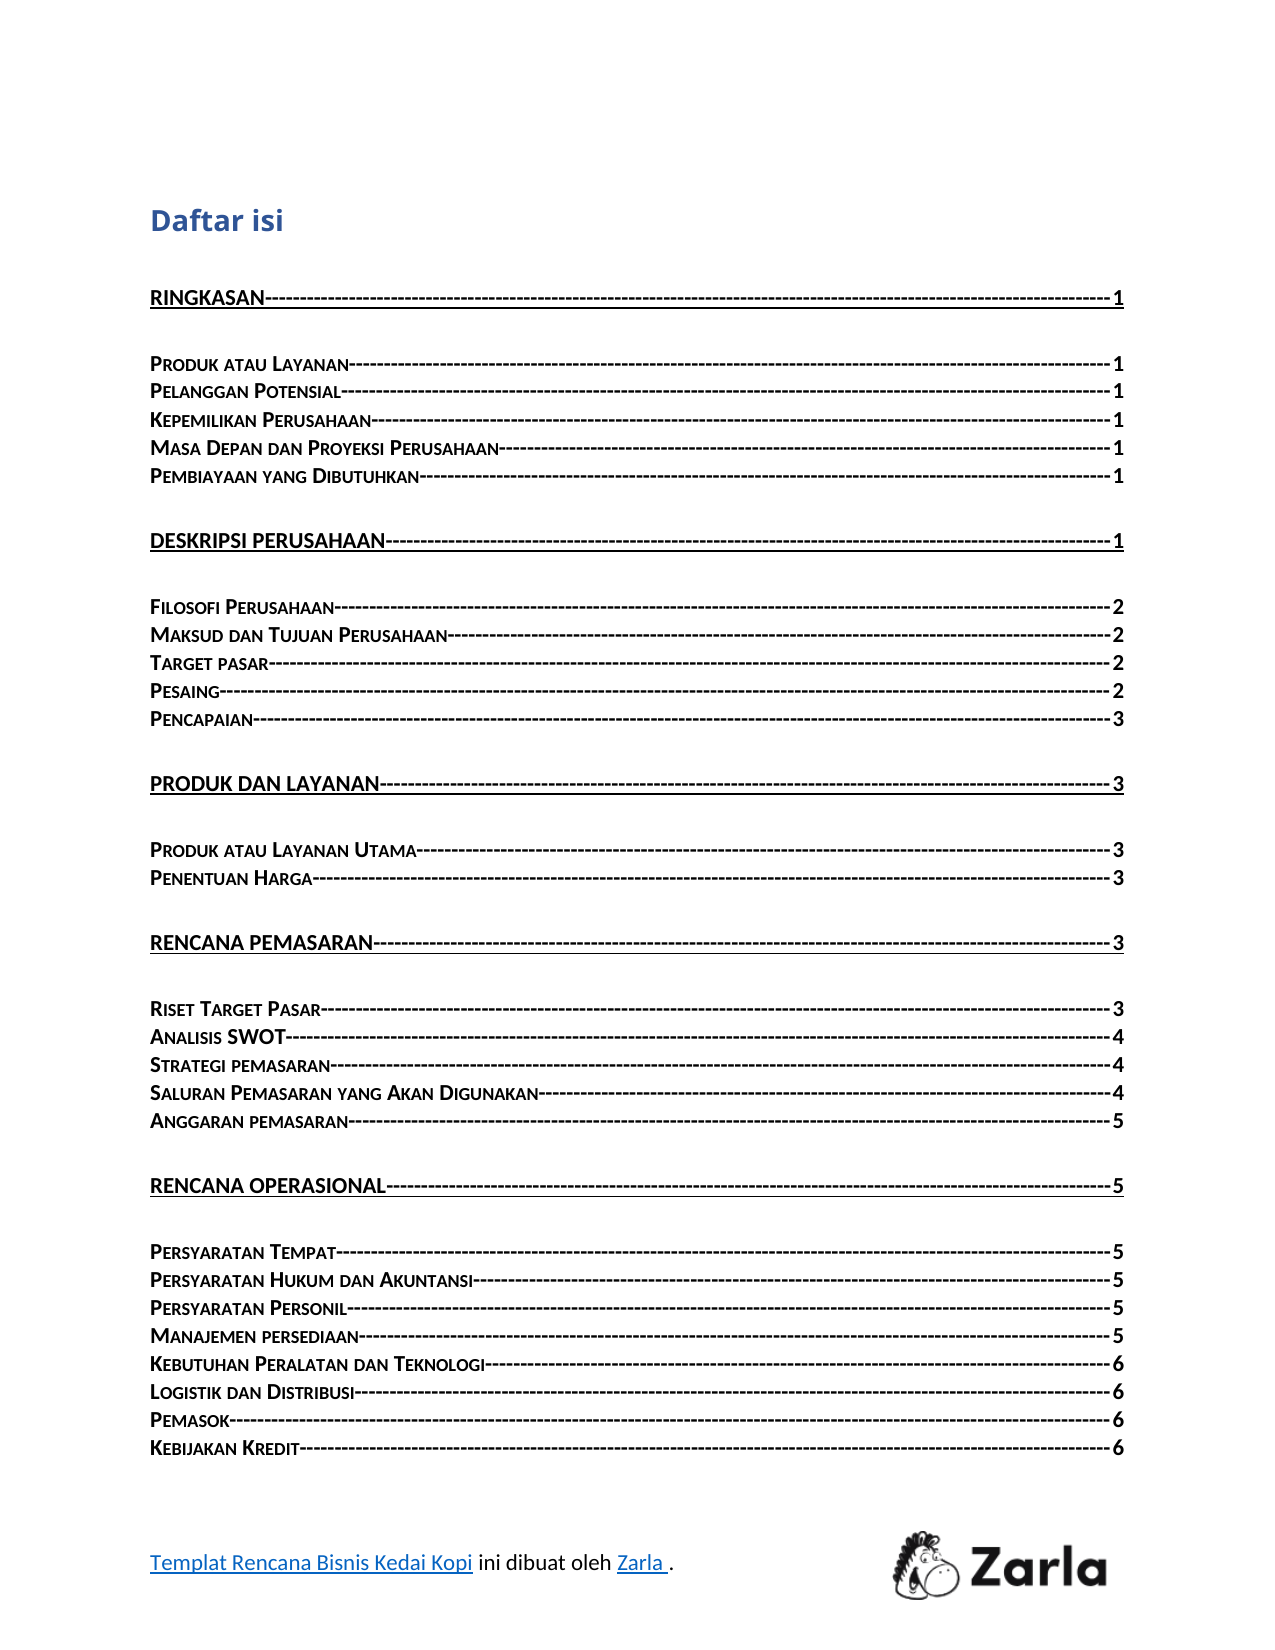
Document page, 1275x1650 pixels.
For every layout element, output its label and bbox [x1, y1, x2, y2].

picture [884, 1531, 1114, 1600]
